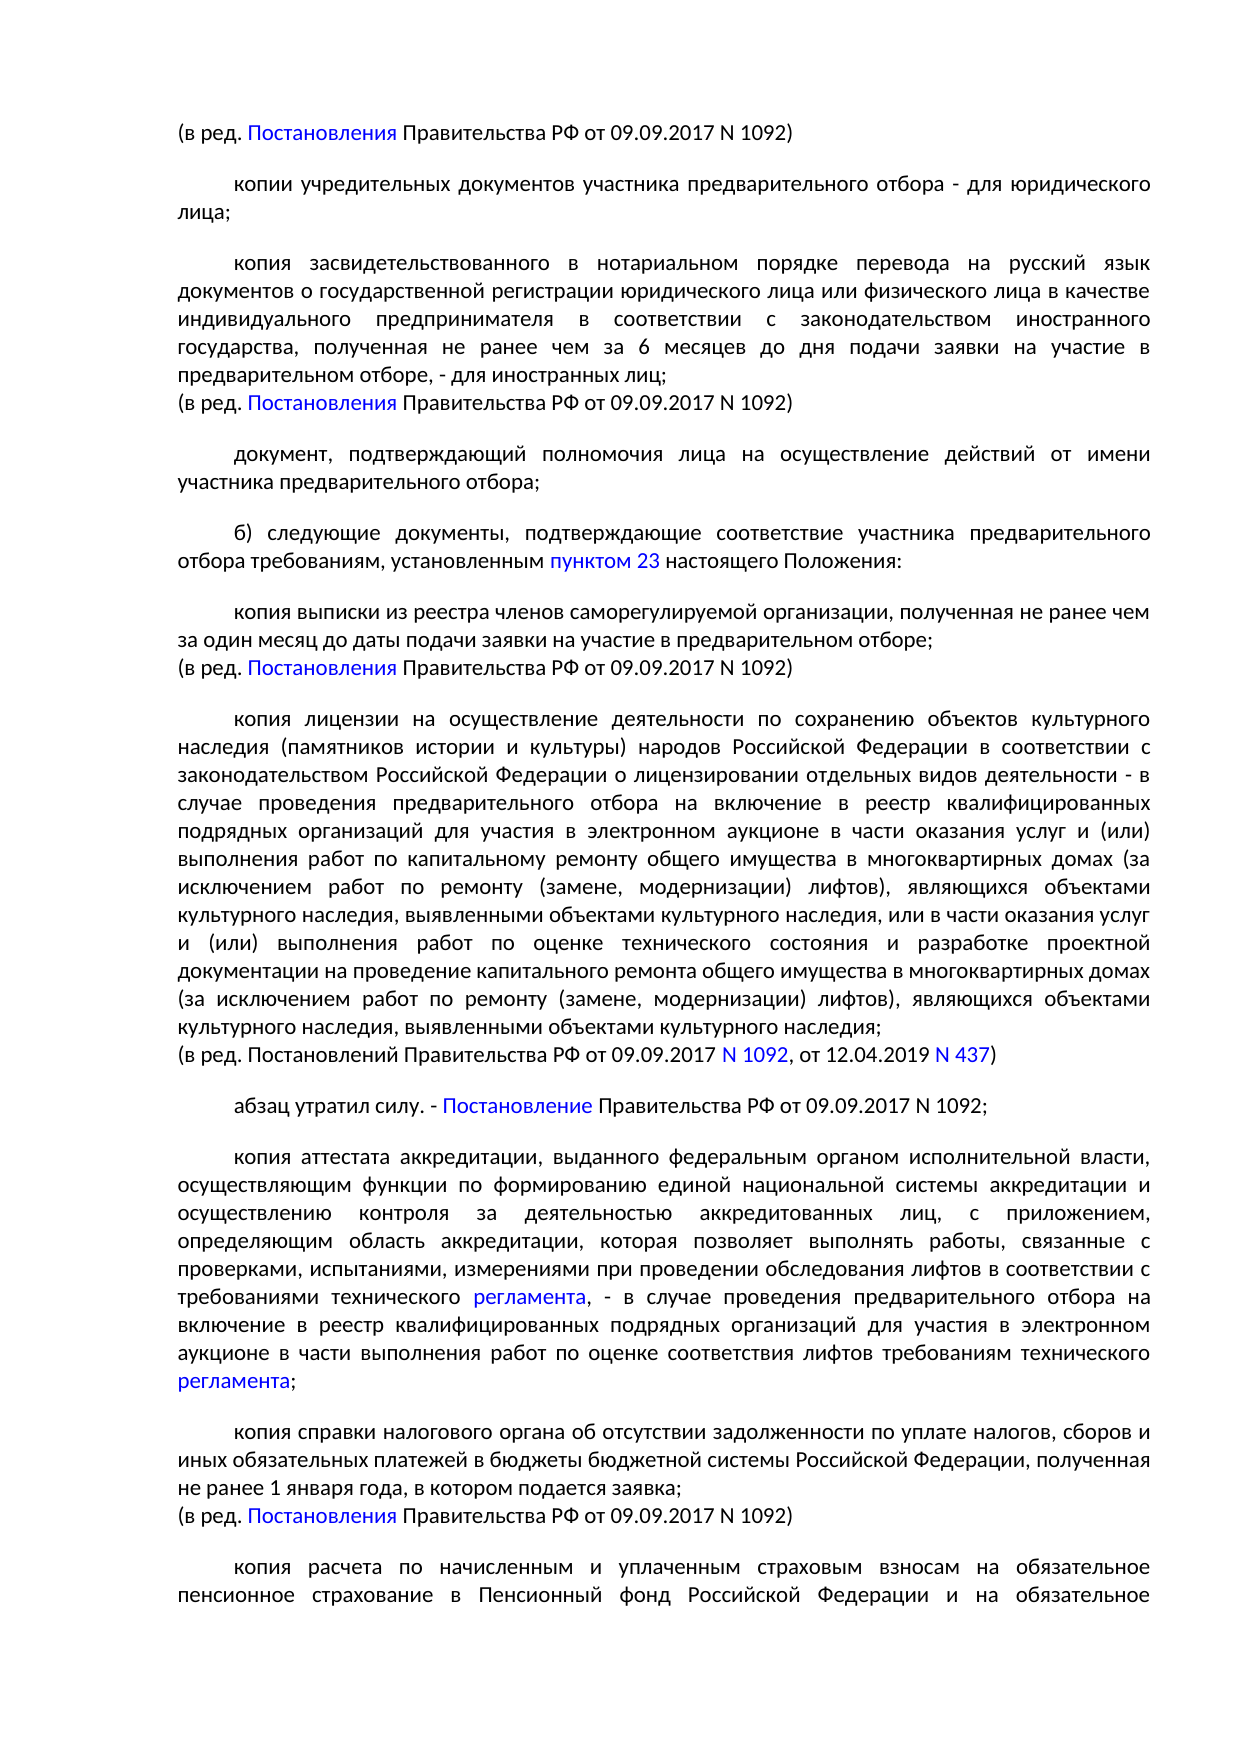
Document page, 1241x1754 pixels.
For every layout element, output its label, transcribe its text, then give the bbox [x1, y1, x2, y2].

text копия выписки из реестра членов саморегулируемой организации, полученная не ранее чем за один месяц до даты подачи заявки на участие в предварительном отборе; [177, 597, 1152, 653]
text копия засвидетельствованного в нотариальном порядке перевода на русский язык документов о государственной регистрации юридического лица или физического лица в качестве индивидуального предпринимателя в соответствии с законодательством иностранного государства, полученная не ранее чем за 6 месяцев до дня подачи заявки на участие в предварительном отборе, - для иностранных лиц; [177, 248, 1152, 388]
text копия справки налогового органа об отсутствии задолженности по уплате налогов, сборов и иных обязательных платежей в бюджеты бюджетной системы Российской Федерации, полученная не ранее 1 января года, в котором подается заявка; [177, 1417, 1152, 1501]
text б) следующие документы, подтверждающие соответствие участника предварительного отбора требованиям, установленным пунктом 23 настоящего Положения: [177, 518, 1152, 574]
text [177, 1552, 1152, 1608]
text копия лицензии на осуществление деятельности по сохранению объектов культурного наследия (памятников истории и культуры) народов Российской Федерации в соответствии с законодательством Российской Федерации о лицензировании отдельных видов деятельности - в случае проведения предварительного отбора на включение в реестр квалифицированных подрядных организаций для участия в электронном аукционе в части оказания услуг и (или) выполнения работ по капитальному ремонту общего имущества в многоквартирных домах (за исключением работ по ремонту (замене, модернизации) лифтов), являющихся объектами культурного наследия, выявленными объектами культурного наследия, или в части оказания услуг и (или) выполнения работ по оценке технического состояния и разработке проектной документации на проведение капитального ремонта общего имущества в многоквартирных домах (за исключением работ по ремонту (замене, модернизации) лифтов), являющихся объектами культурного наследия, выявленными объектами культурного наследия; [177, 704, 1152, 1040]
text документ, подтверждающий полномочия лица на осуществление действий от имени участника предварительного отбора; [177, 439, 1152, 495]
text (в ред. Постановления Правительства РФ от 09.09.2017 N 1092) [177, 388, 1152, 416]
text копия аттестата аккредитации, выданного федеральным органом исполнительной власти, осуществляющим функции по формированию единой национальной системы аккредитации и осуществлению контроля за деятельностью аккредитованных лиц, с приложением, определяющим область аккредитации, которая позволяет выполнять работы, связанные с проверками, испытаниями, измерениями при проведении обследования лифтов в соответствии с требованиями технического регламента, - в случае проведения предварительного отбора на включение в реестр квалифицированных подрядных организаций для участия в электронном аукционе в части выполнения работ по оценке соответствия лифтов требованиям технического регламента; [177, 1142, 1152, 1394]
text абзац утратил силу. - Постановление Правительства РФ от 09.09.2017 N 1092; [177, 1091, 1152, 1119]
text (в ред. Постановления Правительства РФ от 09.09.2017 N 1092) [177, 1501, 1152, 1529]
text (в ред. Постановлений Правительства РФ от 09.09.2017 N 1092, от 12.04.2019 N 437) [177, 1040, 1152, 1068]
text копии учредительных документов участника предварительного отбора - для юридического лица; [177, 169, 1152, 225]
text (в ред. Постановления Правительства РФ от 09.09.2017 N 1092) [177, 118, 1152, 146]
text (в ред. Постановления Правительства РФ от 09.09.2017 N 1092) [177, 653, 1152, 681]
